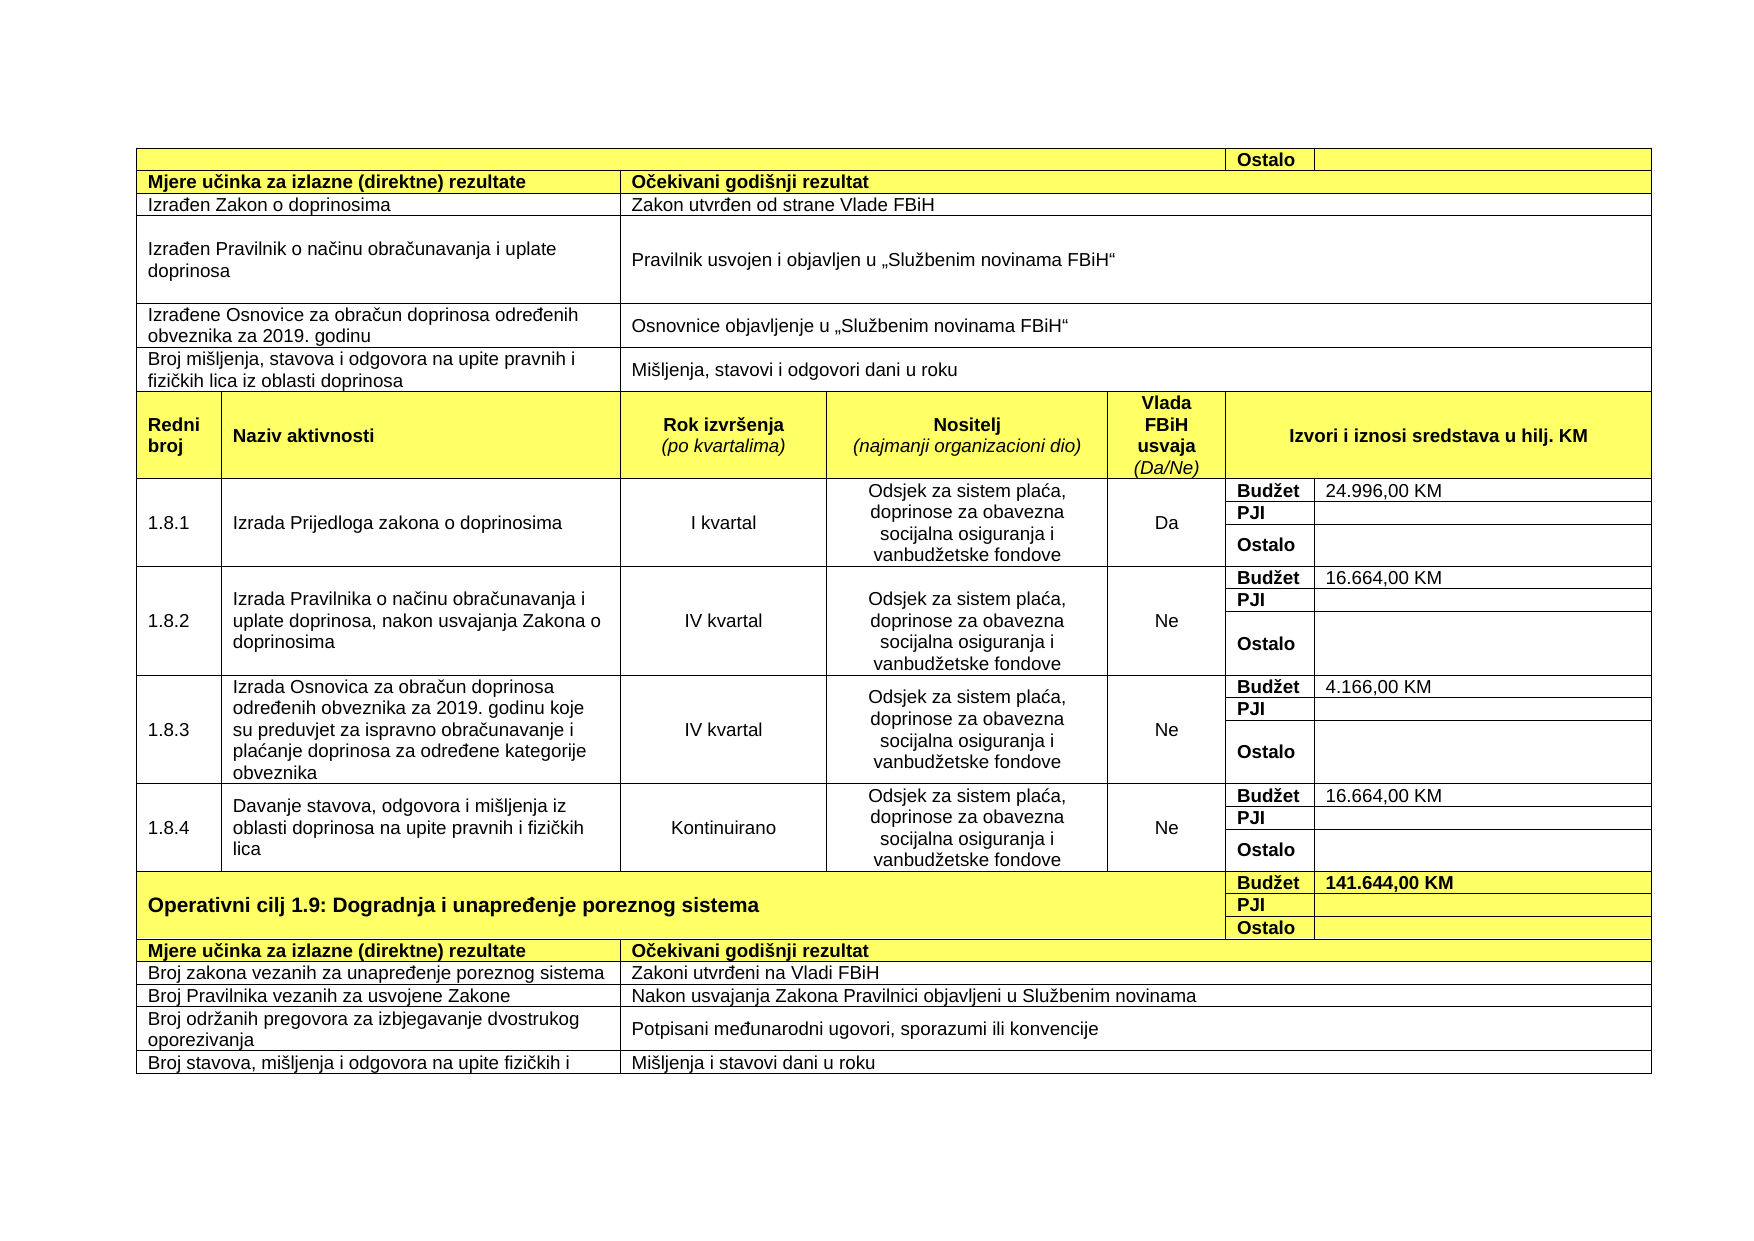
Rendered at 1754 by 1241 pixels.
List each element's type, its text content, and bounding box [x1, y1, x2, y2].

table_cell PJI [1226, 502, 1314, 523]
table_cell Odsjek za sistem plaća, doprinose za obavezna socijalna osiguranja i vanbudžetske fondove [827, 479, 1107, 566]
table_cell Odsjek za sistem plaća, doprinose za obavezna socijalna osiguranja i vanbudžetske fondove [827, 567, 1107, 674]
table_cell Izrađen Zakon o doprinosima [137, 194, 620, 215]
table_cell 141.644,00 KM [1315, 872, 1651, 893]
table_cell PJI [1226, 698, 1314, 720]
table_cell Budžet [1226, 567, 1314, 588]
table_cell Ostalo [1226, 149, 1314, 170]
table_cell PJI [1226, 807, 1314, 828]
table_cell I kvartal [621, 479, 826, 566]
table_cell [1315, 525, 1651, 566]
table_cell [1315, 698, 1651, 720]
table_cell Broj zakona vezanih za unapređenje poreznog sistema [137, 962, 620, 984]
table_cell Broj održanih pregovora za izbjegavanje dvostrukog oporezivanja [137, 1007, 620, 1050]
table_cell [621, 1051, 1651, 1073]
table_cell Mjere učinka za izlazne (direktne) rezultate [137, 171, 620, 193]
table_cell Ostalo [1226, 525, 1314, 566]
table_cell Budžet [1226, 479, 1314, 501]
table_cell Broj Pravilnika vezanih za usvojene Zakone [137, 985, 620, 1006]
table_cell Izvori i iznosi sredstava u hilj. KM [1226, 392, 1651, 478]
table_cell 16.664,00 KM [1315, 567, 1651, 588]
table_cell 4.166,00 KM [1315, 676, 1651, 697]
table_cell [1315, 830, 1651, 871]
table_cell Izrađene Osnovice za obračun doprinosa određenih obveznika za 2019. godinu [137, 304, 620, 347]
table_cell Osnovnice objavljenje u „Službenim novinama FBiH“ [621, 304, 1651, 347]
table_cell Naziv aktivnosti [222, 392, 620, 478]
table_cell IV kvartal [621, 676, 826, 783]
table_cell 1.8.1 [137, 479, 221, 566]
table_cell Ostalo [1226, 830, 1314, 871]
table_cell Budžet [1226, 676, 1314, 697]
table_cell Odsjek za sistem plaća, doprinose za obavezna socijalna osiguranja i vanbudžetske fondove [827, 784, 1107, 871]
table_cell [1315, 149, 1651, 170]
table_cell IV kvartal [621, 567, 826, 674]
table_cell Mjere učinka za izlazne (direktne) rezultate [137, 940, 620, 961]
table_cell Ne [1108, 676, 1225, 783]
table_cell [1315, 502, 1651, 523]
table_cell Nakon usvajanja Zakona Pravilnici objavljeni u Službenim novinama [621, 985, 1651, 1006]
table_cell 1.8.3 [137, 676, 221, 783]
table_cell 24.996,00 KM [1315, 479, 1651, 501]
table_cell 1.8.4 [137, 784, 221, 871]
table_cell Zakon utvrđen od strane Vlade FBiH [621, 194, 1651, 215]
table_cell Potpisani međunarodni ugovori, sporazumi ili konvencije [621, 1007, 1651, 1050]
table_cell [1315, 589, 1651, 611]
table_cell Kontinuirano [621, 784, 826, 871]
table_cell [1315, 612, 1651, 674]
table_cell Davanje stavova, odgovora i mišljenja iz oblasti doprinosa na upite pravnih i fizičkih lica [222, 784, 620, 871]
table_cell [137, 1051, 620, 1073]
table_cell Budžet [1226, 784, 1314, 806]
table_cell Redni broj [137, 392, 221, 478]
table_cell Vlada FBiH usvaja (Da/Ne) [1108, 392, 1225, 478]
table_cell Izrada Prijedloga zakona o doprinosima [222, 479, 620, 566]
table_cell Ne [1108, 567, 1225, 674]
table_cell Odsjek za sistem plaća, doprinose za obavezna socijalna osiguranja i vanbudžetske fondove [827, 676, 1107, 783]
table_cell Operativni cilj 1.9: Dogradnja i unapređenje poreznog sistema [137, 872, 1225, 938]
table_cell [1315, 721, 1651, 783]
table_cell [1315, 894, 1651, 916]
table_cell Ne [1108, 784, 1225, 871]
table_cell Očekivani godišnji rezultat [621, 171, 1651, 193]
table_cell Pravilnik usvojen i objavljen u „Službenim novinama FBiH“ [621, 216, 1651, 303]
table_cell PJI [1226, 589, 1314, 611]
table_cell Očekivani godišnji rezultat [621, 940, 1651, 961]
table_cell Izrada Osnovica za obračun doprinosa određenih obveznika za 2019. godinu koje su preduvjet za ispravno obračunavanje i plaćanje doprinosa za određene kategorije obveznika [222, 676, 620, 783]
table_cell Mišljenja, stavovi i odgovori dani u roku [621, 348, 1651, 391]
table_cell Izrada Pravilnika o načinu obračunavanja i uplate doprinosa, nakon usvajanja Zakona o doprinosima [222, 567, 620, 674]
table_cell Da [1108, 479, 1225, 566]
table_cell Izrađen Pravilnik o načinu obračunavanja i uplate doprinosa [137, 216, 620, 303]
table_cell [1315, 807, 1651, 828]
table_cell Ostalo [1226, 917, 1314, 938]
table_cell Broj mišljenja, stavova i odgovora na upite pravnih i fizičkih lica iz oblasti doprinosa [137, 348, 620, 391]
table_cell 16.664,00 KM [1315, 784, 1651, 806]
table_cell PJI [1226, 894, 1314, 916]
table_cell Budžet [1226, 872, 1314, 893]
table_cell 1.8.2 [137, 567, 221, 674]
table_cell Ostalo [1226, 612, 1314, 674]
table_cell Ostalo [1226, 721, 1314, 783]
table_cell Nositelj (najmanji organizacioni dio) [827, 392, 1107, 478]
table_cell Rok izvršenja (po kvartalima) [621, 392, 826, 478]
table_cell Zakoni utvrđeni na Vladi FBiH [621, 962, 1651, 984]
table_cell [1315, 917, 1651, 938]
